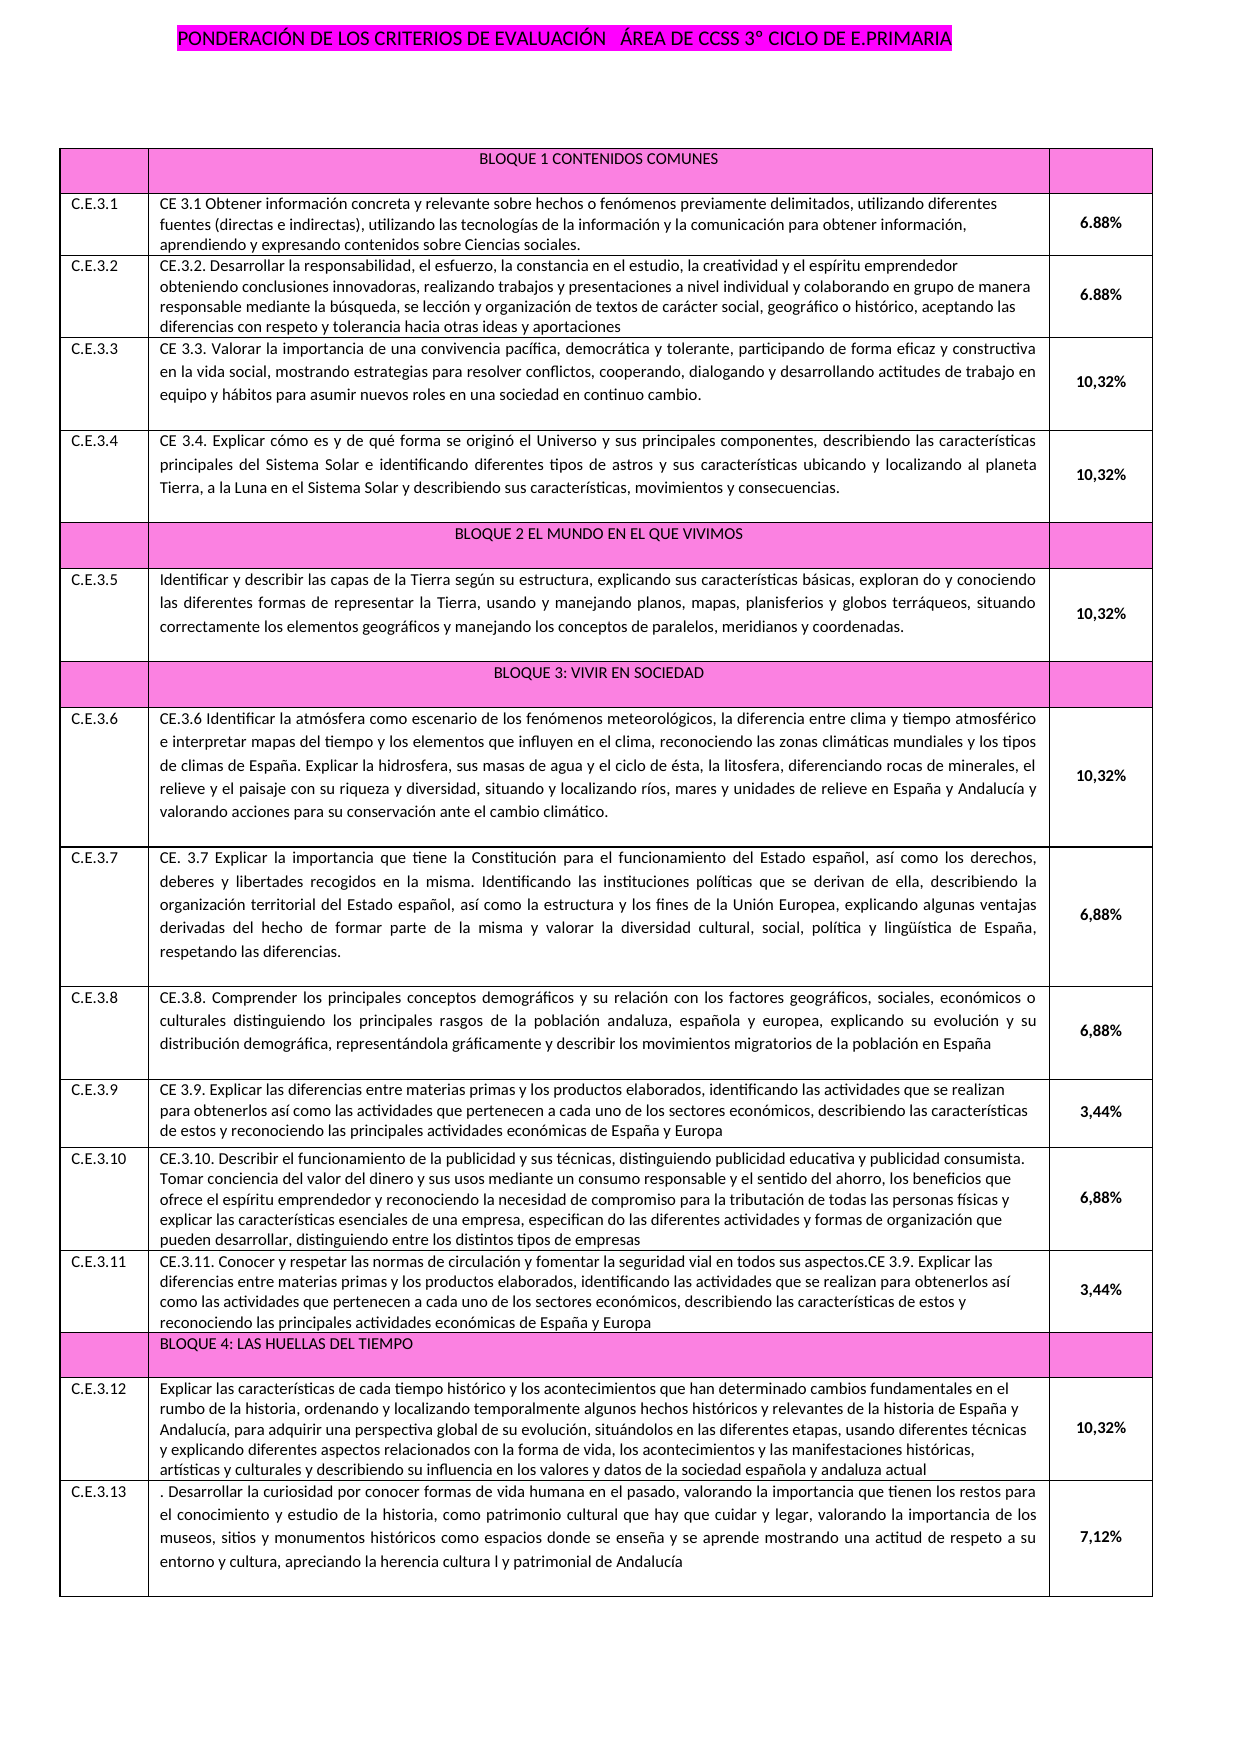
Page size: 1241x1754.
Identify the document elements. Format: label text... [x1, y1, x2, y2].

table_cell 10,32% [1050, 1378, 1152, 1480]
table_cell Identificar y describir las capas de la Tierra según su estructura, explicando sus características básicas, exploran do y conociendo las diferentes formas de representar la Tierra, usando y manejando planos, mapas, planisferios y globos terráqueos, situando correctamente los elementos geográficos y manejando los conceptos de paralelos, meridianos y coordenadas. [149, 569, 1049, 661]
table_cell 10,32% [1050, 708, 1152, 846]
table_cell C.E.3.13 [61, 1481, 148, 1596]
table_cell C.E.3.4 [61, 431, 148, 522]
table_cell CE 3.9. Explicar las diferencias entre materias primas y los productos elaborados, identificando las actividades que se realizan para obtenerlos así como las actividades que pertenecen a cada uno de los sectores económicos, describiendo las características de estos y reconociendo las principales actividades económicas de España y Europa [149, 1080, 1049, 1147]
table_cell [1050, 662, 1152, 707]
table_cell CE.3.11. Conocer y respetar las normas de circulación y fomentar la seguridad vial en todos sus aspectos.CE 3.9. Explicar las diferencias entre materias primas y los productos elaborados, identificando las actividades que se realizan para obtenerlos así como las actividades que pertenecen a cada uno de los sectores económicos, describiendo las características de estos y reconociendo las principales actividades económicas de España y Europa [149, 1251, 1049, 1332]
table_cell C.E.3.12 [61, 1378, 148, 1480]
table_cell CE 3.4. Explicar cómo es y de qué forma se originó el Universo y sus principales componentes, describiendo las características principales del Sistema Solar e identificando diferentes tipos de astros y sus características ubicando y localizando al planeta Tierra, a la Luna en el Sistema Solar y describiendo sus características, movimientos y consecuencias. [149, 431, 1049, 522]
table_cell 6,88% [1050, 1148, 1152, 1250]
table_cell 10,32% [1050, 431, 1152, 522]
table_cell 6.88% [1050, 194, 1152, 254]
table_cell 6.88% [1050, 256, 1152, 337]
table_cell C.E.3.9 [61, 1080, 148, 1147]
table_cell C.E.3.2 [61, 256, 148, 337]
table_cell BLOQUE 2 EL MUNDO EN EL QUE VIVIMOS [149, 523, 1049, 568]
table_cell CE.3.10. Describir el funcionamiento de la publicidad y sus técnicas, distinguiendo publicidad educativa y publicidad consumista. Tomar conciencia del valor del dinero y sus usos mediante un consumo responsable y el sentido del ahorro, los beneficios que ofrece el espíritu emprendedor y reconociendo la necesidad de compromiso para la tributación de todas las personas físicas y explicar las características esenciales de una empresa, especifican do las diferentes actividades y formas de organización que pueden desarrollar, distinguiendo entre los distintos tipos de empresas [149, 1148, 1049, 1250]
table_cell C.E.3.10 [61, 1148, 148, 1250]
table_cell CE. 3.7 Explicar la importancia que tiene la Constitución para el funcionamiento del Estado español, así como los derechos, deberes y libertades recogidos en la misma. Identificando las instituciones políticas que se derivan de ella, describiendo la organización territorial del Estado español, así como la estructura y los fines de la Unión Europea, explicando algunas ventajas derivadas del hecho de formar parte de la misma y valorar la diversidad cultural, social, política y lingüística de España, respetando las diferencias. [149, 848, 1049, 986]
table_cell [61, 523, 148, 568]
table_cell C.E.3.8 [61, 987, 148, 1078]
table_cell C.E.3.11 [61, 1251, 148, 1332]
table_cell Explicar las características de cada tiempo histórico y los acontecimientos que han determinado cambios fundamentales en el rumbo de la historia, ordenando y localizando temporalmente algunos hechos históricos y relevantes de la historia de España y Andalucía, para adquirir una perspectiva global de su evolución, situándolos en las diferentes etapas, usando diferentes técnicas y explicando diferentes aspectos relacionados con la forma de vida, los acontecimientos y las manifestaciones históricas, artísticas y culturales y describiendo su influencia en los valores y datos de la sociedad española y andaluza actual [149, 1378, 1049, 1480]
table_cell 3,44% [1050, 1080, 1152, 1147]
table_cell CE 3.1 Obtener información concreta y relevante sobre hechos o fenómenos previamente delimitados, utilizando diferentes fuentes (directas e indirectas), utilizando las tecnologías de la información y la comunicación para obtener información, aprendiendo y expresando contenidos sobre Ciencias sociales. [149, 194, 1049, 254]
table_cell C.E.3.3 [61, 338, 148, 429]
table_cell 3,44% [1050, 1251, 1152, 1332]
table_header [61, 149, 148, 193]
table_cell C.E.3.7 [61, 848, 148, 986]
table_cell . Desarrollar la curiosidad por conocer formas de vida humana en el pasado, valorando la importancia que tienen los restos para el conocimiento y estudio de la historia, como patrimonio cultural que hay que cuidar y legar, valorando la importancia de los museos, sitios y monumentos históricos como espacios donde se enseña y se aprende mostrando una actitud de respeto a su entorno y cultura, apreciando la herencia cultura l y patrimonial de Andalucía [149, 1481, 1049, 1596]
table_cell [61, 662, 148, 707]
table_header BLOQUE 1 CONTENIDOS COMUNES [149, 149, 1049, 193]
table_cell C.E.3.1 [61, 194, 148, 254]
table_cell [1050, 523, 1152, 568]
table_cell [1050, 1333, 1152, 1377]
table_cell [61, 1333, 148, 1377]
table_cell 10,32% [1050, 338, 1152, 429]
table_cell BLOQUE 3: VIVIR EN SOCIEDAD [149, 662, 1049, 707]
table_cell C.E.3.6 [61, 708, 148, 846]
table_cell CE.3.6 Identificar la atmósfera como escenario de los fenómenos meteorológicos, la diferencia entre clima y tiempo atmosférico e interpretar mapas del tiempo y los elementos que influyen en el clima, reconociendo las zonas climáticas mundiales y los tipos de climas de España. Explicar la hidrosfera, sus masas de agua y el ciclo de ésta, la litosfera, diferenciando rocas de minerales, el relieve y el paisaje con su riqueza y diversidad, situando y localizando ríos, mares y unidades de relieve en España y Andalucía y valorando acciones para su conservación ante el cambio climático. [149, 708, 1049, 846]
table_cell CE.3.8. Comprender los principales conceptos demográficos y su relación con los factores geográficos, sociales, económicos o culturales distinguiendo los principales rasgos de la población andaluza, española y europea, explicando su evolución y su distribución demográfica, representándola gráficamente y describir los movimientos migratorios de la población en España [149, 987, 1049, 1078]
table_cell C.E.3.5 [61, 569, 148, 661]
table_cell 6,88% [1050, 987, 1152, 1078]
table_cell 10,32% [1050, 569, 1152, 661]
table_cell CE 3.3. Valorar la importancia de una convivencia pacífica, democrática y tolerante, participando de forma eficaz y constructiva en la vida social, mostrando estrategias para resolver conflictos, cooperando, dialogando y desarrollando actitudes de trabajo en equipo y hábitos para asumir nuevos roles en una sociedad en continuo cambio. [149, 338, 1049, 429]
table_header [1050, 149, 1152, 193]
table_cell BLOQUE 4: LAS HUELLAS DEL TIEMPO [149, 1333, 1049, 1377]
table_cell CE.3.2. Desarrollar la responsabilidad, el esfuerzo, la constancia en el estudio, la creatividad y el espíritu emprendedor obteniendo conclusiones innovadoras, realizando trabajos y presentaciones a nivel individual y colaborando en grupo de manera responsable mediante la búsqueda, se lección y organización de textos de carácter social, geográfico o histórico, aceptando las diferencias con respeto y tolerancia hacia otras ideas y aportaciones [149, 256, 1049, 337]
table_cell 7,12% [1050, 1481, 1152, 1596]
table_cell 6,88% [1050, 848, 1152, 986]
